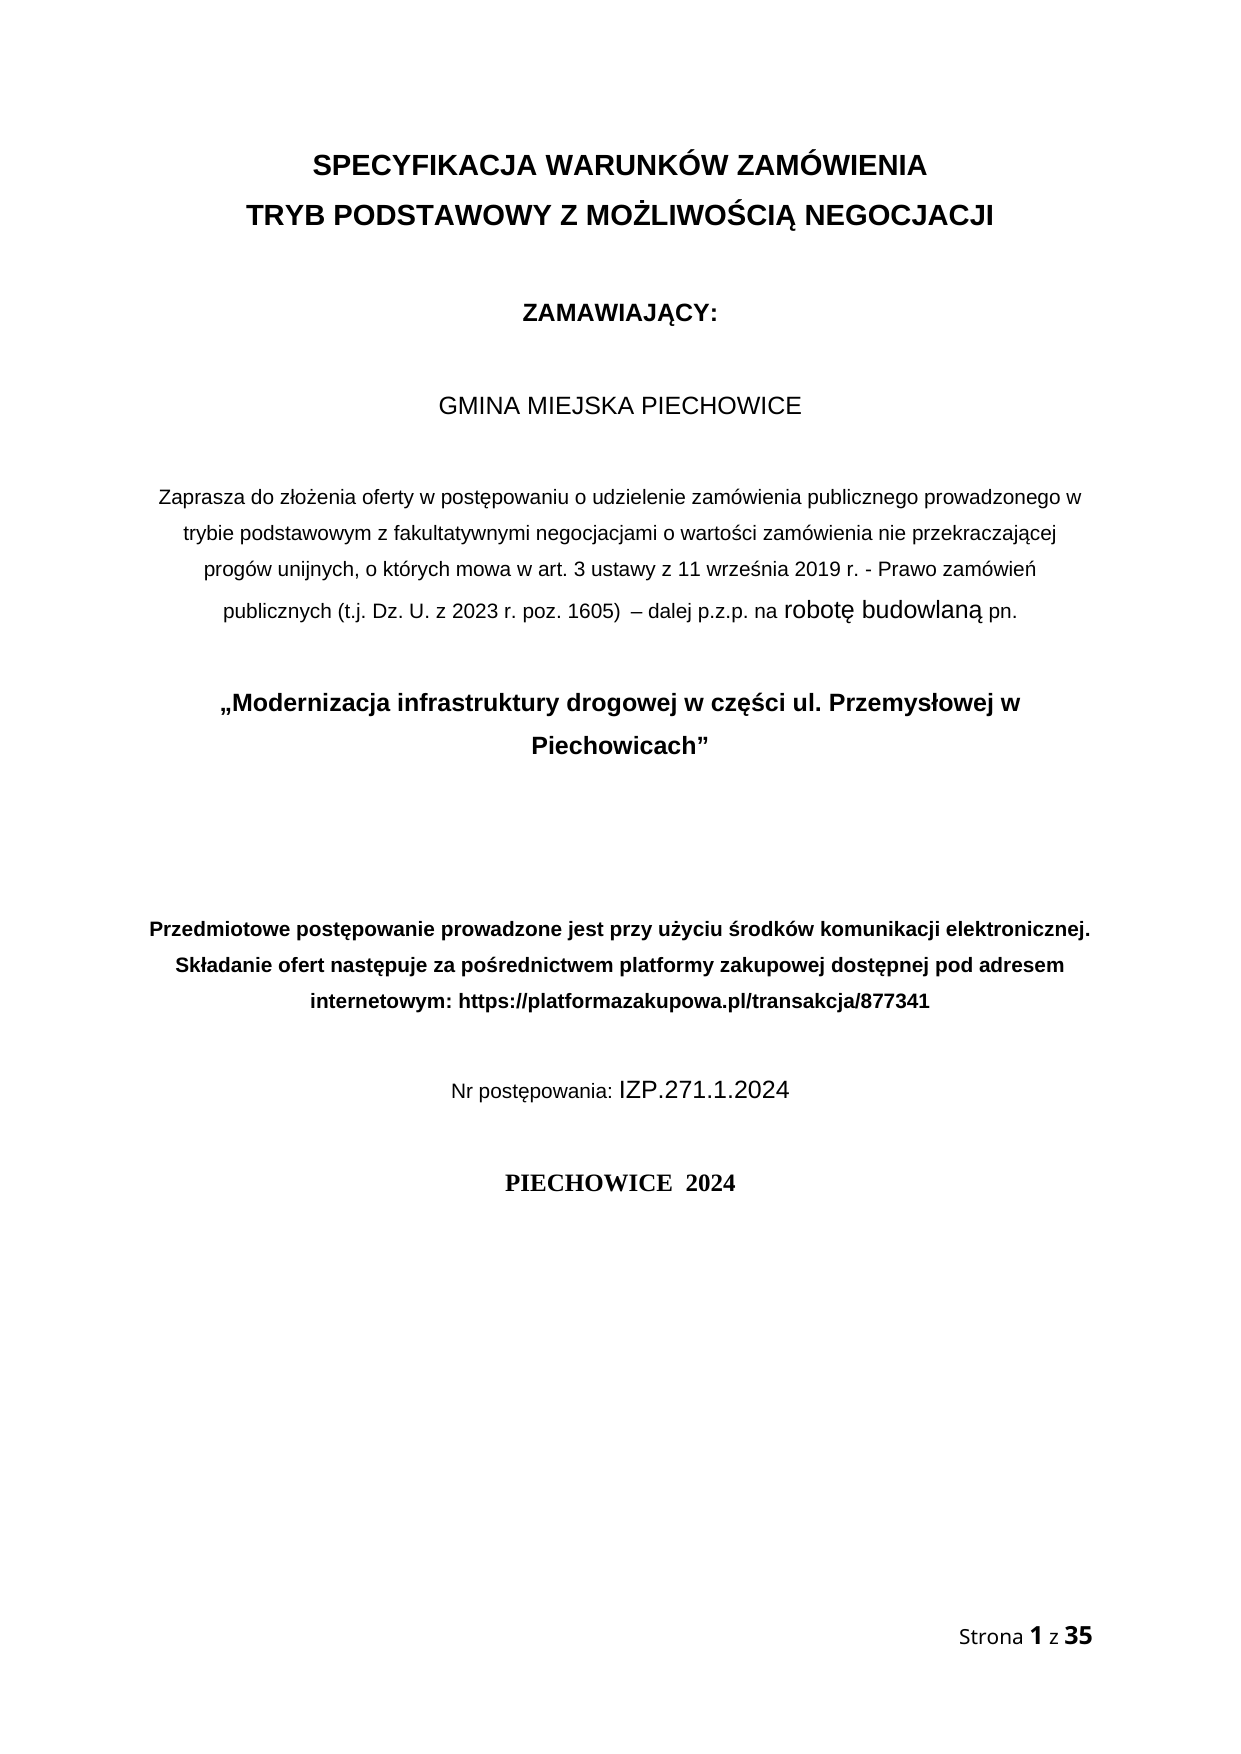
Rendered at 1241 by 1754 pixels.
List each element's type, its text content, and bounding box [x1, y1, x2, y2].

text gMINA Miejska Piechowice [148, 391, 1093, 420]
text Przedmiotowe postępowanie prowadzone jest przy użyciu środków komunikacji elektronicznej. Składanie ofert następuje za pośrednictwem platformy zakupowej dostępnej pod adresem internetowym: https://platformazakupowa.pl/transakcja/877341 [148, 917, 1093, 1013]
text TRYB PODSTAWOWY Z MOŻLIWOŚCIĄ NEGOCJACJI [148, 198, 1093, 231]
text zAMAWIAJĄCY: [148, 298, 1093, 327]
text specyfikacja warunków zamówienia [148, 148, 1093, 181]
text Zaprasza do złożenia oferty w postępowaniu o udzielenie zamówienia publicznego prowadzonego w trybie podstawowym z fakultatywnymi negocjacjami o wartości zamówienia nie przekraczającej progów unijnych, o których mowa w art. 3 ustawy z 11 września 2019 r. - Prawo zamówień publicznych (t.j. Dz. U. z 2023 r. poz. 1605) – dalej p.z.p. na robotę budowlaną pn. [148, 484, 1093, 623]
text „Modernizacja infrastruktury drogowej w części ul. Przemysłowej w Piechowicach” [148, 688, 1093, 760]
title Piechowice 2024 [148, 1168, 1093, 1197]
text Nr postępowania: IZP.271.1.2024 [148, 1075, 1093, 1104]
